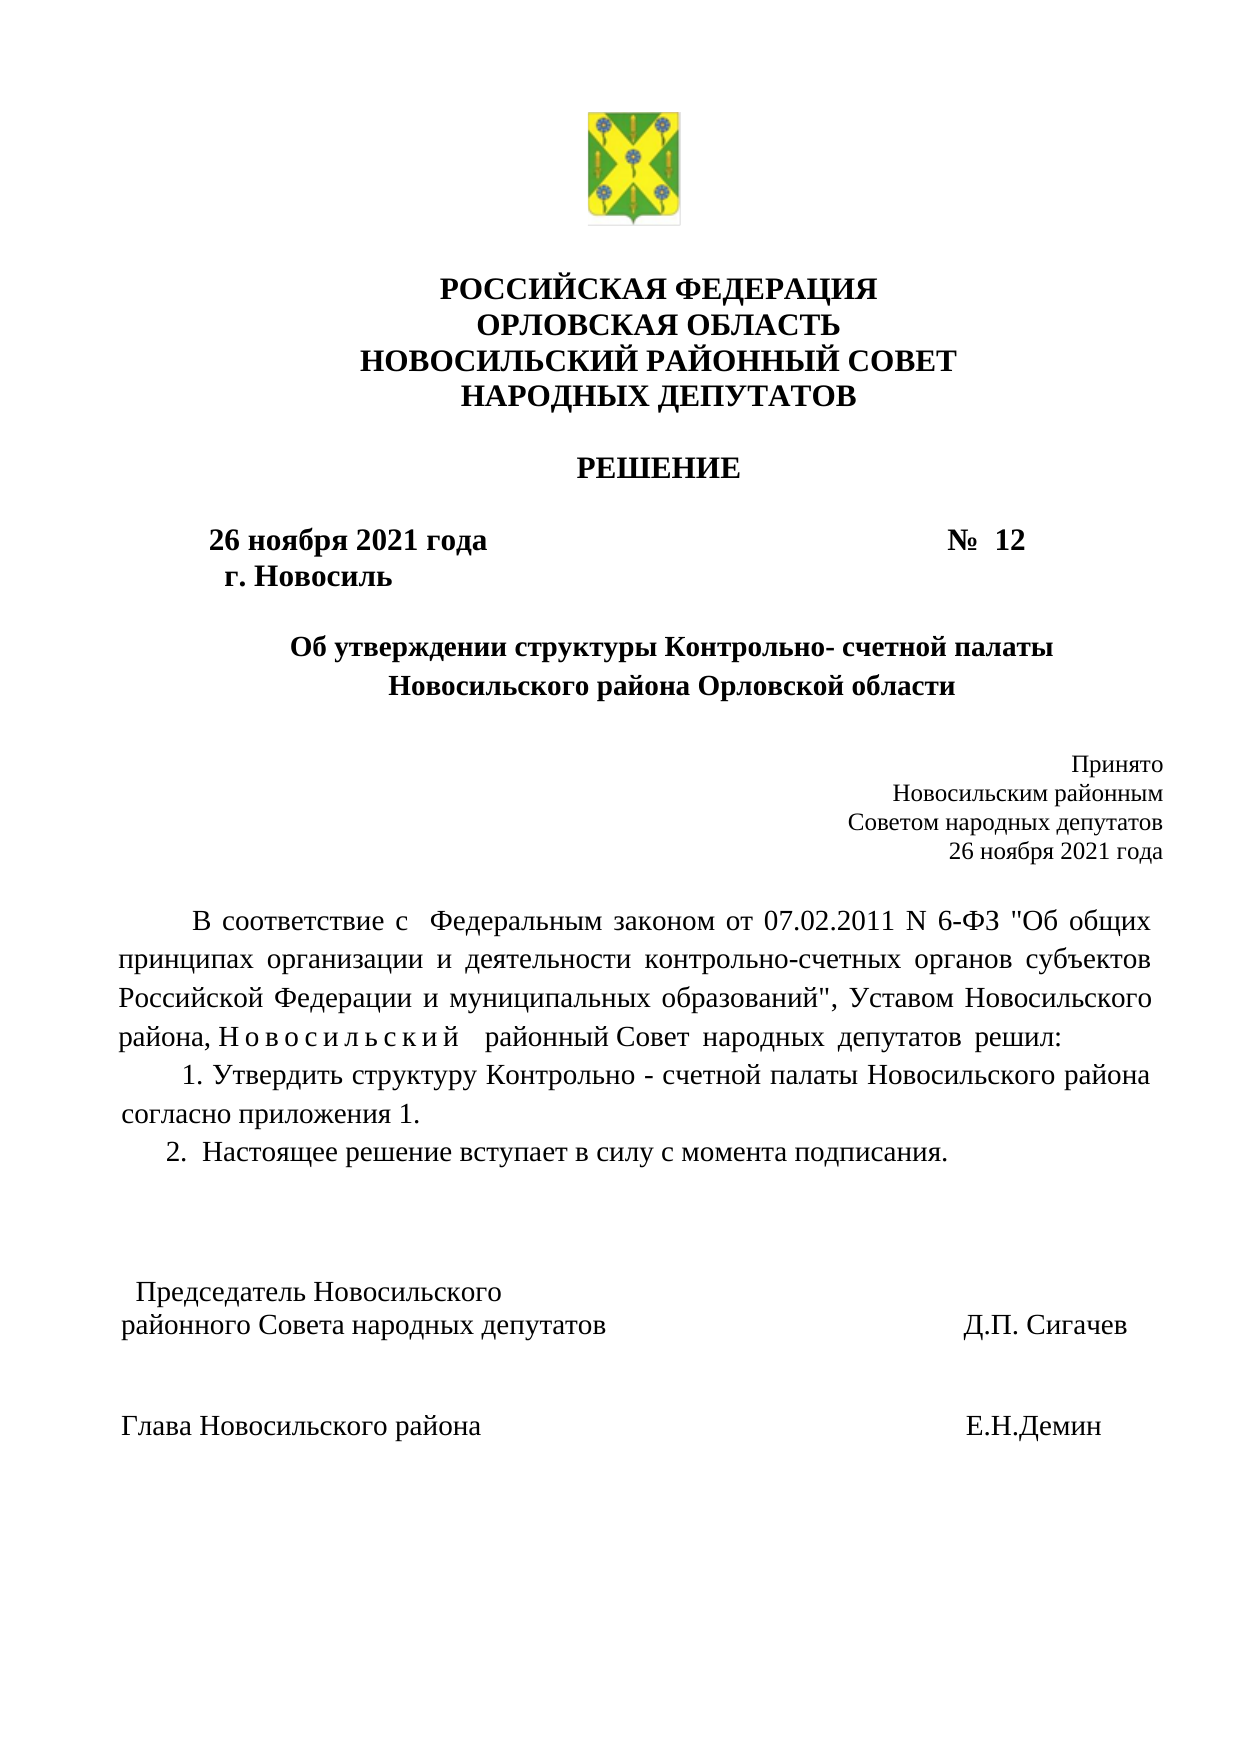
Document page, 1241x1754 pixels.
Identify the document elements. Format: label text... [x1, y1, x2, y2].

text Советом народных депутатов [92, 807, 1163, 836]
text г. Новосиль [92, 557, 1163, 593]
text Председатель Новосильского [92, 1274, 1163, 1307]
picture [587, 112, 682, 227]
text РОССИЙСКАЯ ФЕДЕРАЦИЯ [92, 270, 1163, 306]
text Принято [92, 749, 1163, 778]
text В соответствие с Федеральным законом от 07.02.2011 N 6-ФЗ "Об общих принципах организации и деятельности контрольно-счетных органов субъектов Российской Федерации и муниципальных образований", Уставом Новосильского района, Новосильский районный Совет народных депутатов решил: [118, 903, 1152, 1052]
text 26 ноября 2021 года № 12 [92, 521, 1163, 557]
text НАРОДНЫХ ДЕПУТАТОВ [92, 378, 1163, 414]
text 26 ноября 2021 года [92, 836, 1163, 864]
text Новосильским районным [92, 778, 1163, 807]
text 2. Настоящее решение вступает в силу с момента подписания. [121, 1134, 1152, 1168]
text Глава Новосильского района Е.Н.Демин [92, 1408, 1163, 1441]
text Об утверждении структуры Контрольно- счетной палаты Новосильского района Орловской области [274, 629, 1069, 701]
text районного Совета народных депутатов Д.П. Сигачев [92, 1307, 1163, 1341]
text РЕШЕНИЕ [92, 449, 1163, 486]
text НОВОСИЛЬСКИЙ РАЙОННЫЙ СОВЕТ [92, 342, 1163, 378]
text 1. Утвердить структуру Контрольно - счетной палаты Новосильского района согласно приложения 1. [121, 1057, 1152, 1129]
text ОРЛОВСКАЯ ОБЛАСТЬ [92, 306, 1163, 342]
